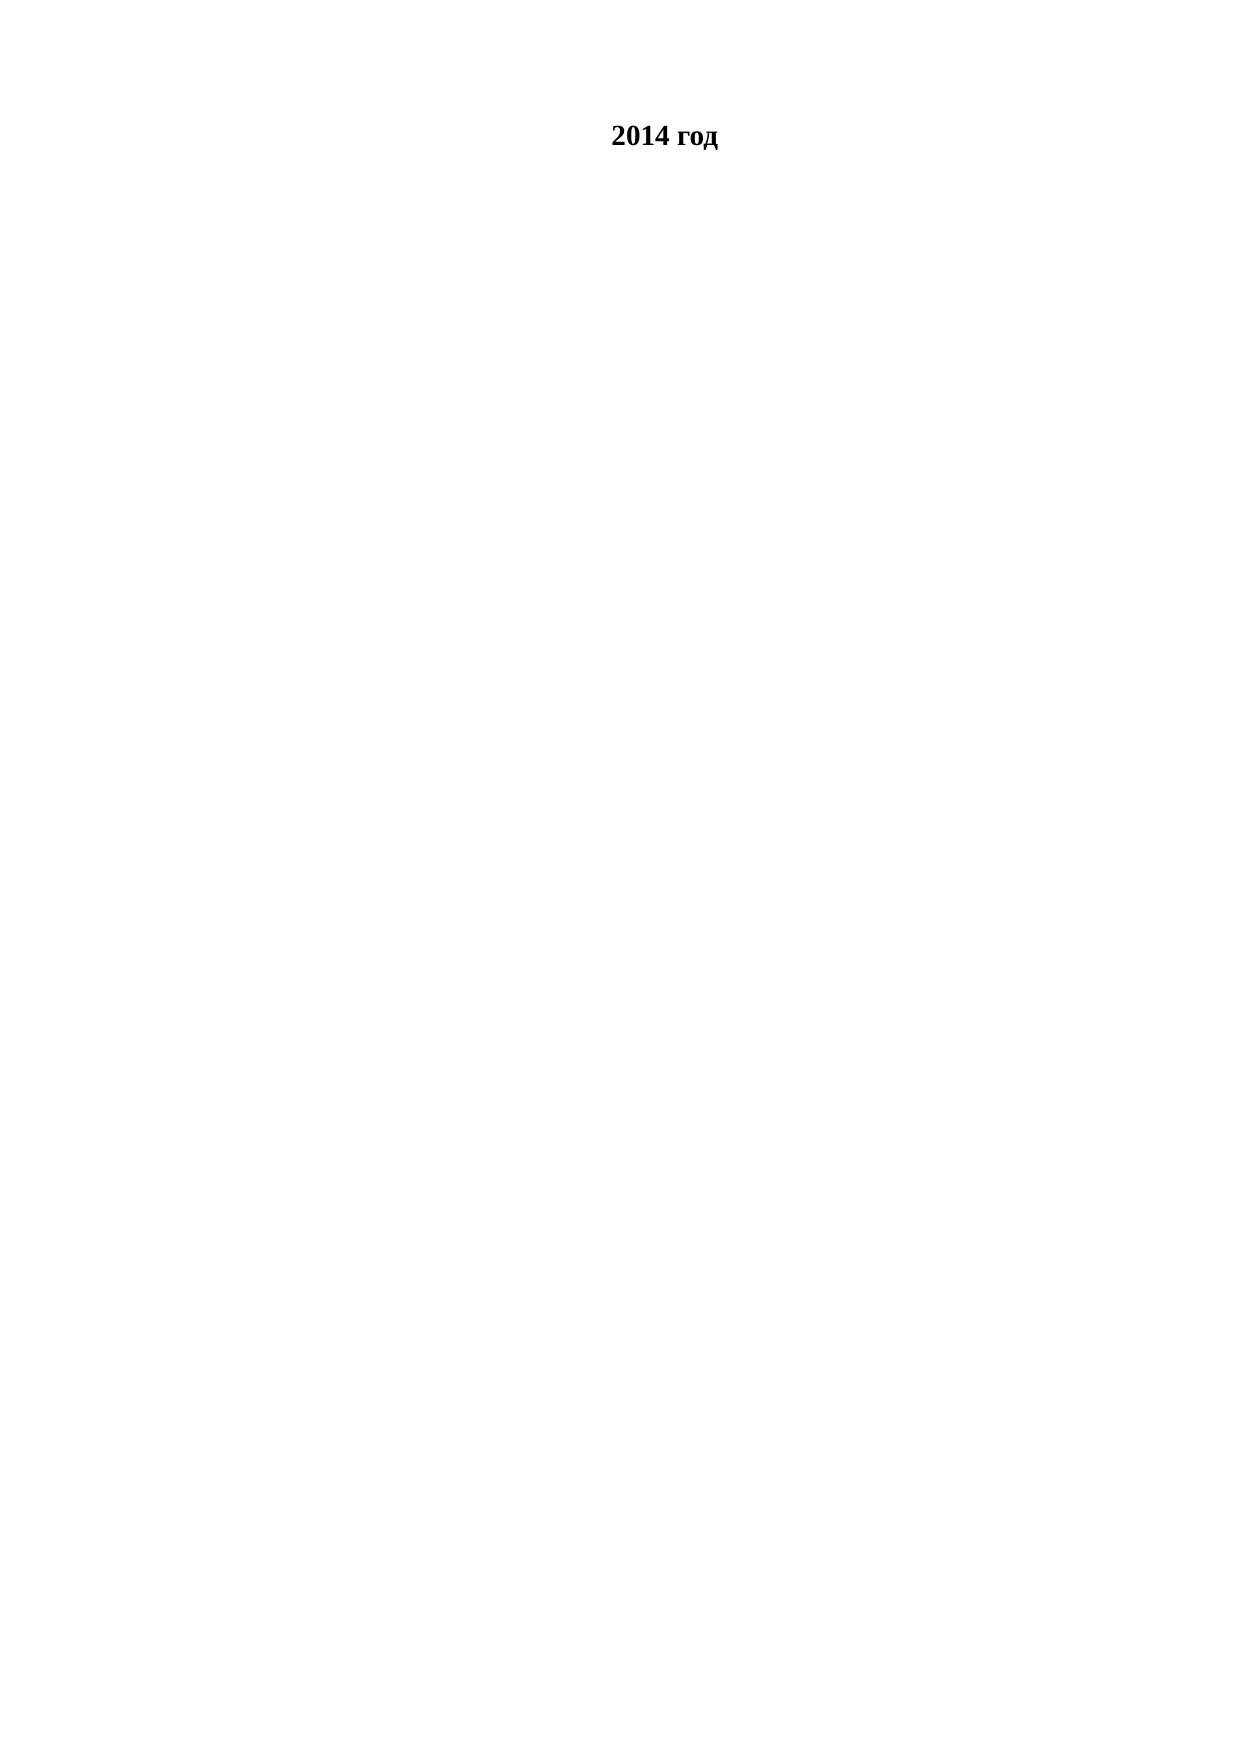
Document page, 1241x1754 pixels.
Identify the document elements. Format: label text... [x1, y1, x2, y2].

text 2014 год [177, 118, 1152, 152]
